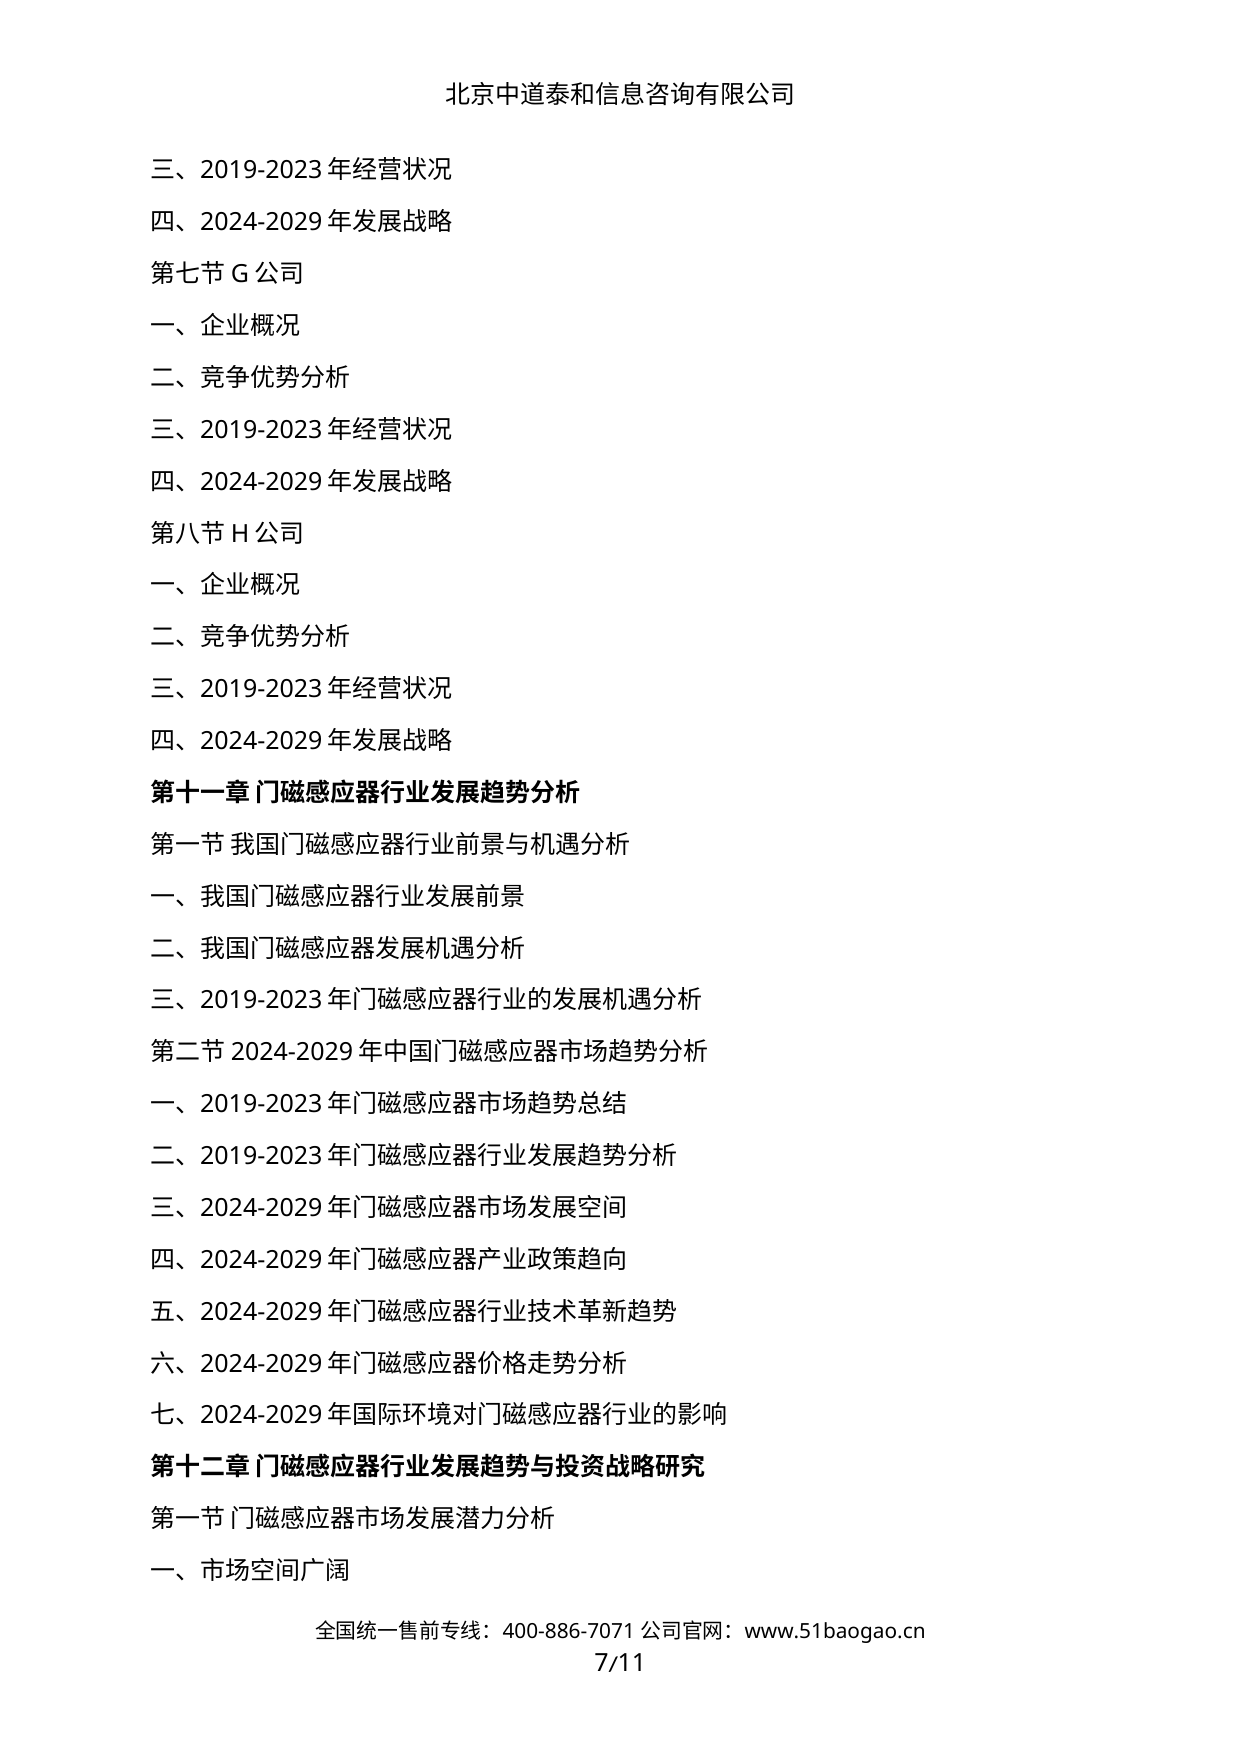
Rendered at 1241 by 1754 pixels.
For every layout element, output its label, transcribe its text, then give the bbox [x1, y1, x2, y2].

text 第一节 门磁感应器市场发展潜力分析 [150, 1499, 1090, 1535]
text 一、2019-2023年门磁感应器市场趋势总结 [150, 1084, 1090, 1120]
text 一、我国门磁感应器行业发展前景 [150, 876, 1090, 912]
text 四、2024-2029年门磁感应器产业政策趋向 [150, 1239, 1090, 1276]
text 三、2019-2023年经营状况 [150, 669, 1090, 705]
text 第二节 2024-2029年中国门磁感应器市场趋势分析 [150, 1032, 1090, 1068]
text 二、竞争优势分析 [150, 357, 1090, 394]
text 三、2019-2023年经营状况 [150, 150, 1090, 186]
text 七、2024-2029年国际环境对门磁感应器行业的影响 [150, 1395, 1090, 1431]
text 第一节 我国门磁感应器行业前景与机遇分析 [150, 824, 1090, 861]
text 四、2024-2029年发展战略 [150, 202, 1090, 238]
text 五、2024-2029年门磁感应器行业技术革新趋势 [150, 1291, 1090, 1327]
text 三、2019-2023年经营状况 [150, 409, 1090, 446]
text 一、企业概况 [150, 565, 1090, 601]
text 第七节 G公司 [150, 254, 1090, 290]
text 一、市场空间广阔 [150, 1551, 1090, 1587]
text 二、我国门磁感应器发展机遇分析 [150, 928, 1090, 964]
text 六、2024-2029年门磁感应器价格走势分析 [150, 1343, 1090, 1379]
text 三、2024-2029年门磁感应器市场发展空间 [150, 1187, 1090, 1224]
text 四、2024-2029年发展战略 [150, 461, 1090, 497]
text 一、企业概况 [150, 306, 1090, 342]
text 四、2024-2029年发展战略 [150, 721, 1090, 757]
text 第十二章 门磁感应器行业发展趋势与投资战略研究 [150, 1447, 1090, 1483]
text 第十一章 门磁感应器行业发展趋势分析 [150, 772, 1090, 809]
text 二、2019-2023年门磁感应器行业发展趋势分析 [150, 1136, 1090, 1172]
text 第八节 H公司 [150, 513, 1090, 549]
text 二、竞争优势分析 [150, 617, 1090, 653]
text 三、2019-2023年门磁感应器行业的发展机遇分析 [150, 980, 1090, 1016]
